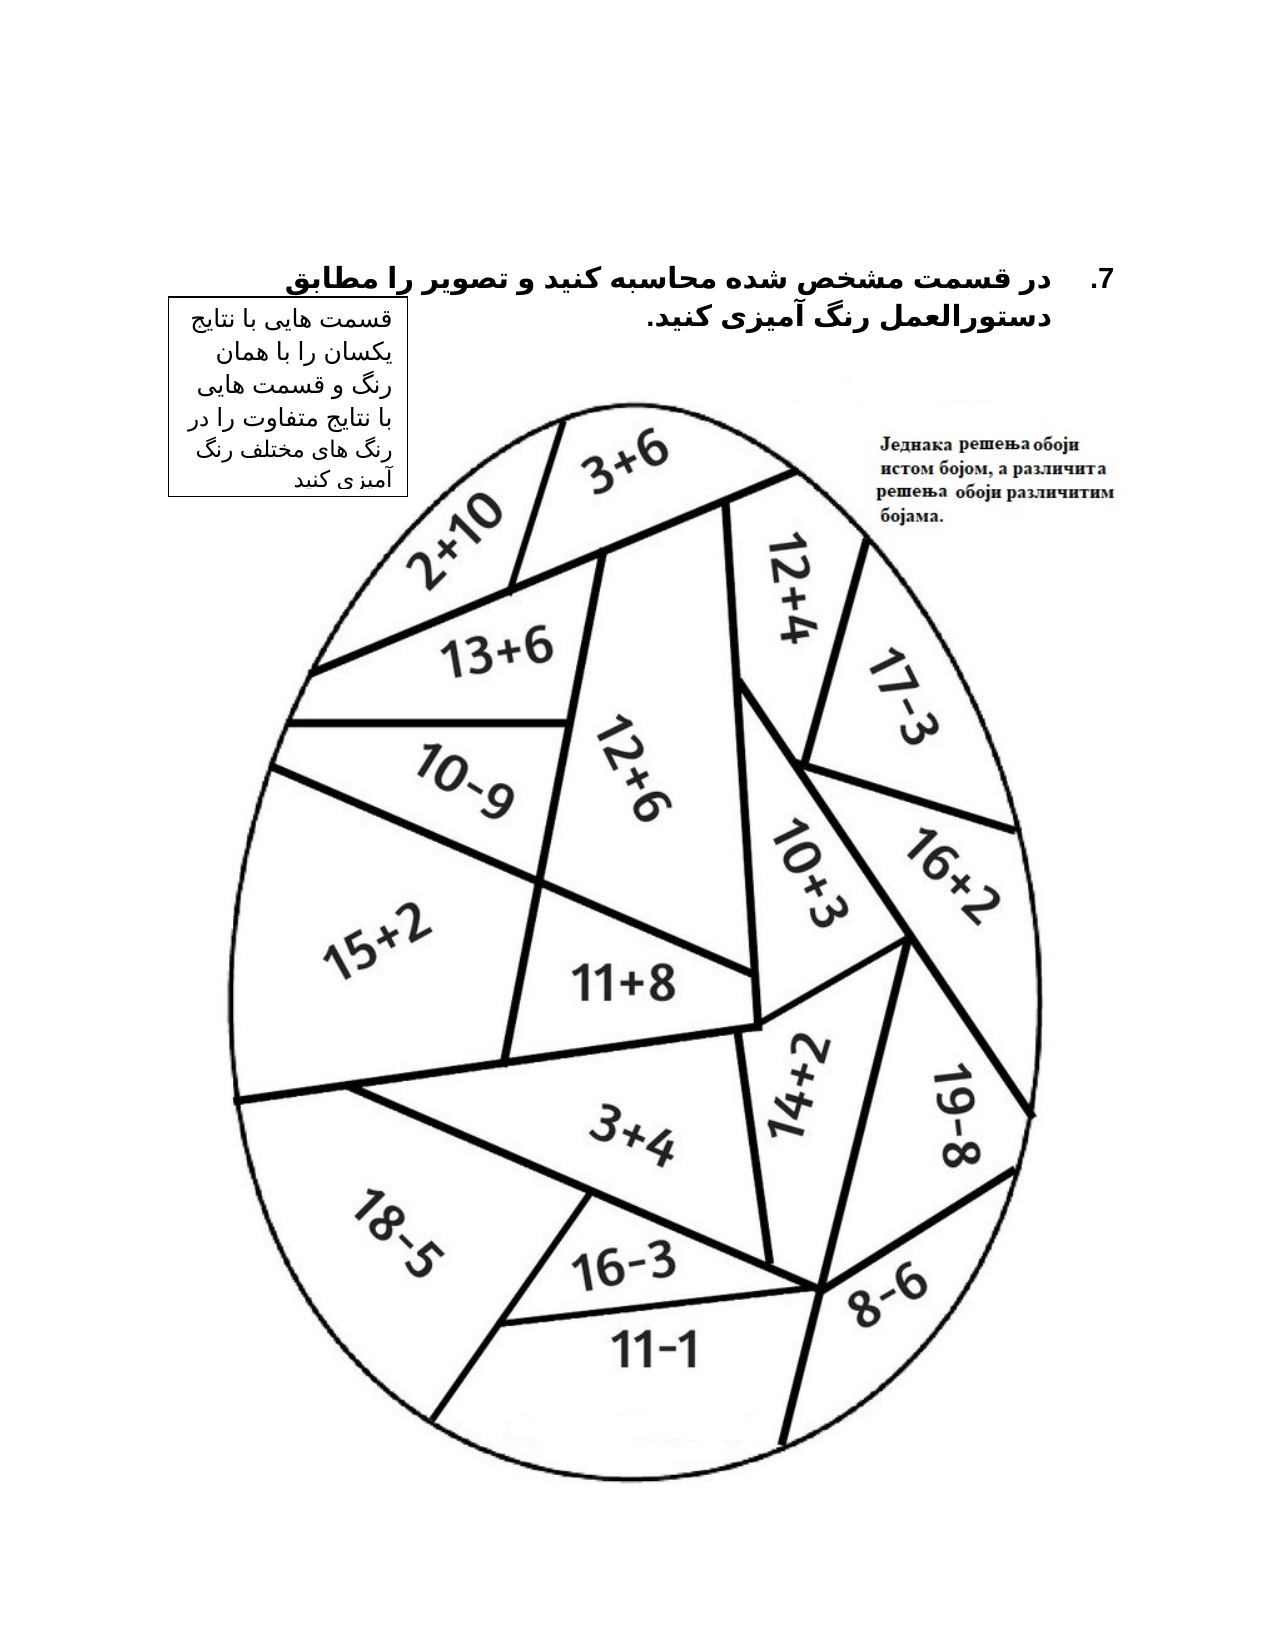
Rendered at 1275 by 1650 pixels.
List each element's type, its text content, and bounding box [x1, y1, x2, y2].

list در قسمت مشخص شده محاسبه کنید و تصویر را مطابق دستورالعمل رنگ آمیزی کنید. [148, 261, 1090, 333]
picture [222, 378, 1137, 1490]
